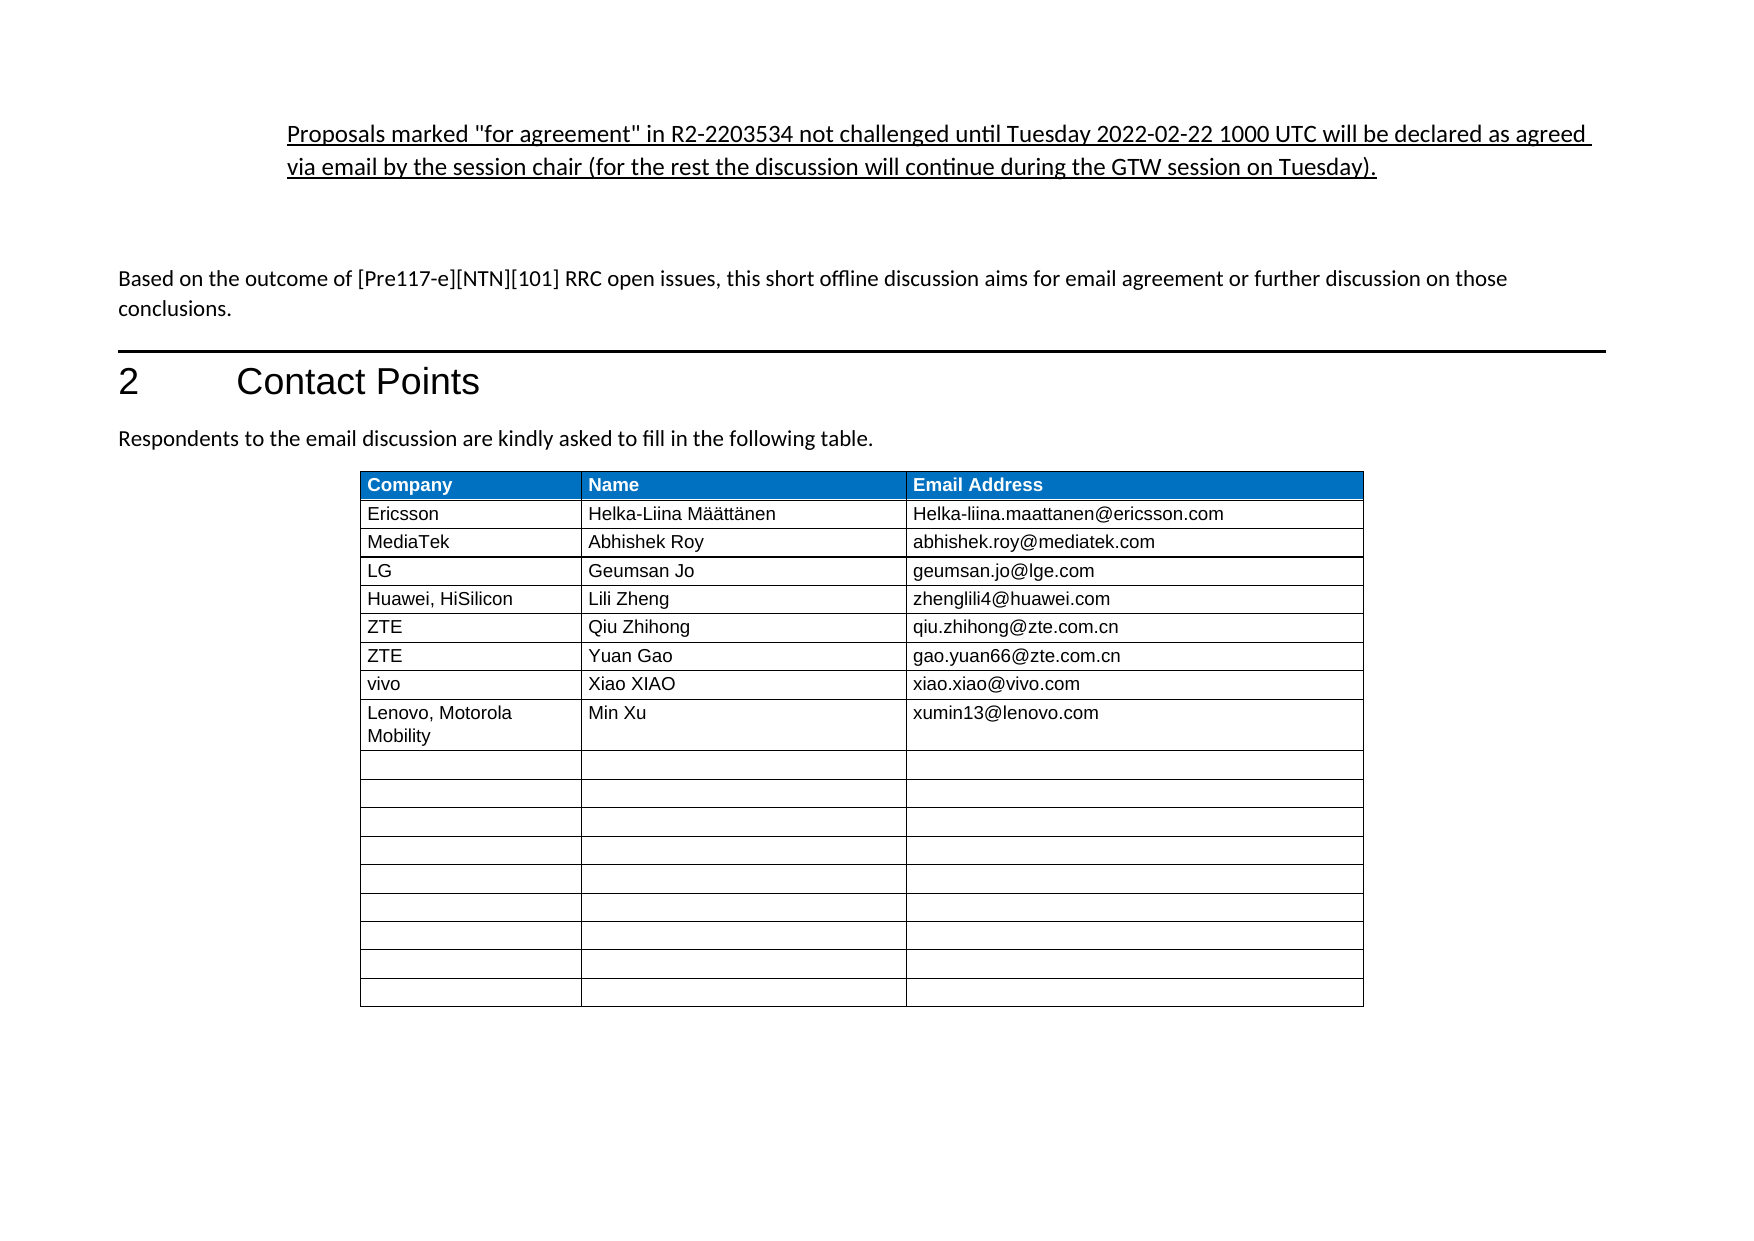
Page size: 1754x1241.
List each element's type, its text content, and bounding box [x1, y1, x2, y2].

table_cell [907, 894, 1363, 921]
table_cell [361, 922, 581, 949]
table_header Company [361, 472, 581, 499]
table_cell [582, 837, 906, 864]
table_cell [907, 837, 1363, 864]
table_cell qiu.zhihong@zte.com.cn [907, 614, 1363, 642]
table_cell ZTE [361, 643, 581, 670]
table_cell Huawei, HiSilicon [361, 586, 581, 613]
table_cell [582, 865, 906, 892]
table_cell [582, 922, 906, 949]
table_cell xiao.xiao@vivo.com [907, 671, 1363, 698]
table_header Email Address [907, 472, 1363, 499]
table_cell MediaTek [361, 529, 581, 556]
text Proposals marked "for agreement" in R2-2203534 not challenged until Tuesday 2022-02-22 1000 UTC will be declared as agreed via email by the session chair (for the rest the discussion will continue during the GTW session on Tuesday). [287, 118, 1606, 181]
table_cell [907, 780, 1363, 807]
text Based on the outcome of [Pre117-e][NTN][101] RRC open issues, this short offline discussion aims for email agreement or further discussion on those conclusions. [118, 264, 1606, 322]
table_cell [582, 808, 906, 836]
table_cell Xiao XIAO [582, 671, 906, 698]
table_cell geumsan.jo@lge.com [907, 558, 1363, 585]
table_cell abhishek.roy@mediatek.com [907, 529, 1363, 556]
table_cell [361, 780, 581, 807]
table_cell Min Xu [582, 700, 906, 750]
table_cell [582, 979, 906, 1006]
table_cell [361, 894, 581, 921]
table_cell [361, 950, 581, 978]
table_cell LG [361, 558, 581, 585]
table_cell Yuan Gao [582, 643, 906, 670]
table_cell Geumsan Jo [582, 558, 906, 585]
table_cell [582, 950, 906, 978]
table_cell [907, 808, 1363, 836]
table_cell ZTE [361, 614, 581, 642]
table_cell [582, 751, 906, 779]
table_cell zhenglili4@huawei.com [907, 586, 1363, 613]
table_cell Abhishek Roy [582, 529, 906, 556]
table_cell Ericsson [361, 501, 581, 528]
table_cell Helka-Liina Määttänen [582, 501, 906, 528]
table_cell [907, 865, 1363, 892]
table_header Name [582, 472, 906, 499]
table_cell [582, 780, 906, 807]
table_cell [361, 865, 581, 892]
table_cell Lili Zheng [582, 586, 906, 613]
table_cell [361, 979, 581, 1006]
table_cell [582, 894, 906, 921]
table_cell [907, 979, 1363, 1006]
table_cell gao.yuan66@zte.com.cn [907, 643, 1363, 670]
subtitle 2 Contact Points [118, 353, 1606, 402]
table_cell [907, 950, 1363, 978]
table_cell xumin13@lenovo.com [907, 700, 1363, 750]
text Respondents to the email discussion are kindly asked to fill in the following table. [118, 424, 1606, 452]
table_cell Lenovo, Motorola Mobility [361, 700, 581, 750]
table_cell [361, 837, 581, 864]
table_cell [907, 751, 1363, 779]
table_cell [361, 808, 581, 836]
table_cell [907, 922, 1363, 949]
table_cell Helka-liina.maattanen@ericsson.com [907, 501, 1363, 528]
table_cell vivo [361, 671, 581, 698]
table_cell Qiu Zhihong [582, 614, 906, 642]
table_cell [361, 751, 581, 779]
